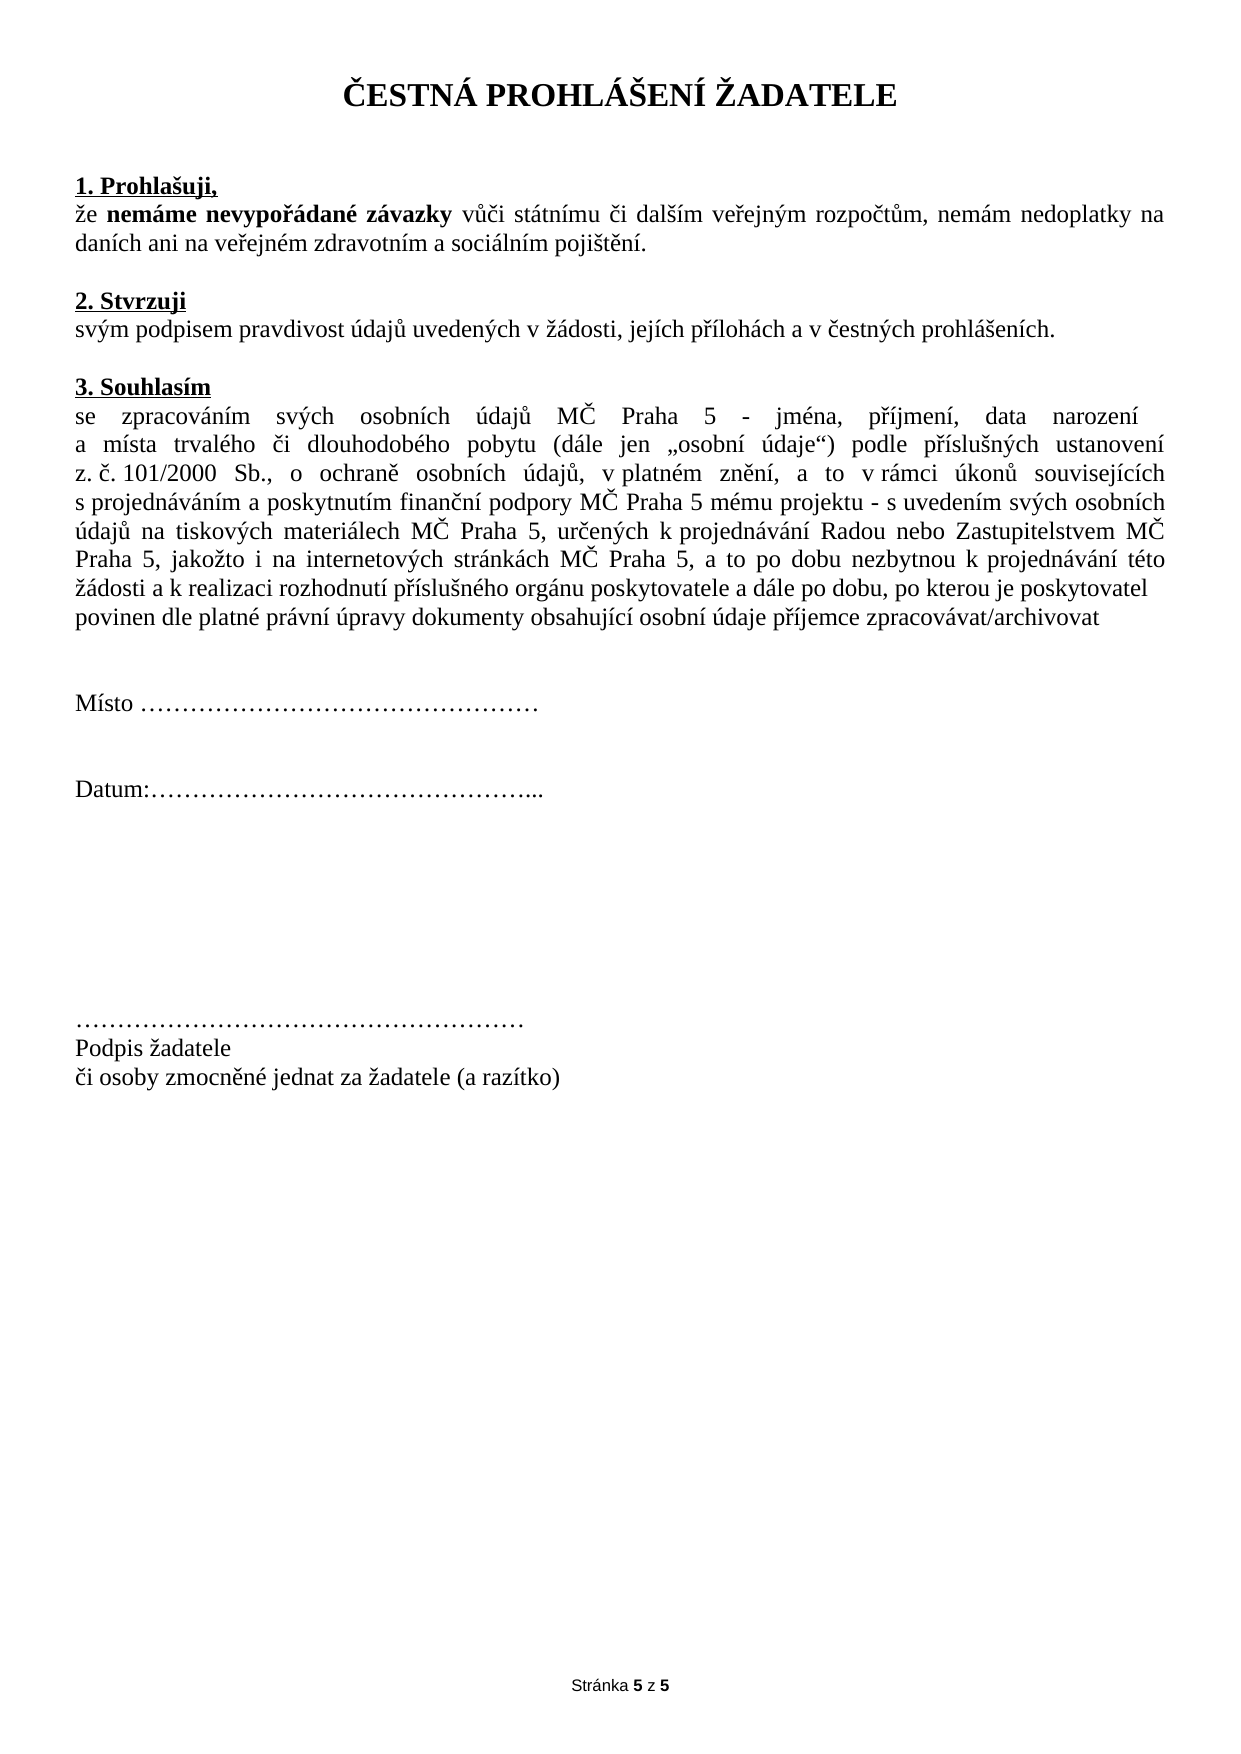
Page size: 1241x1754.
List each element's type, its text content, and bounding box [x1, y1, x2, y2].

text ……………………………………………… [75, 1004, 583, 1033]
text Místo ………………………………………… [75, 688, 583, 717]
text že nemáme nevypořádané závazky vůči státnímu či dalším veřejným rozpočtům, nemám nedoplatky na daních ani na veřejném zdravotním a sociálním pojištění. [75, 199, 1165, 257]
text 1. Prohlašuji, [75, 171, 1165, 199]
text svým podpisem pravdivost údajů uvedených v žádosti, jejích přílohách a v čestných prohlášeních. [75, 314, 1165, 343]
text či osoby zmocněné jednat za žadatele (a razítko) [75, 1062, 583, 1091]
text se zpracováním svých osobních údajů MČ Praha 5 - jména, příjmení, data narození a místa trvalého či dlouhodobého pobytu (dále jen „osobní údaje“) podle příslušných ustanovení z. č. 101/2000 Sb., o ochraně osobních údajů, v platném znění, a to v rámci úkonů souvisejících s projednáváním a poskytnutím finanční podpory MČ Praha 5 mému projektu - s uvedením svých osobních údajů na tiskových materiálech MČ Praha 5, určených k projednávání Radou nebo Zastupitelstvem MČ Praha 5, jakožto i na internetových stránkách MČ Praha 5, a to po dobu nezbytnou k projednávání této žádosti a k realizaci rozhodnutí příslušného orgánu poskytovatele a dále po dobu, po kterou je poskytovatel [75, 401, 1165, 602]
text Datum:………………………………………... [75, 774, 583, 803]
text 3. Souhlasím [75, 372, 1165, 401]
text povinen dle platné právní úpravy dokumenty obsahující osobní údaje příjemce zpracovávat/archivovat [75, 602, 1165, 631]
text ČESTNÁ PROHLÁŠENÍ ŽADATELE [75, 75, 1165, 113]
text 2. Stvrzuji [75, 286, 1165, 314]
text Podpis žadatele [75, 1033, 583, 1062]
